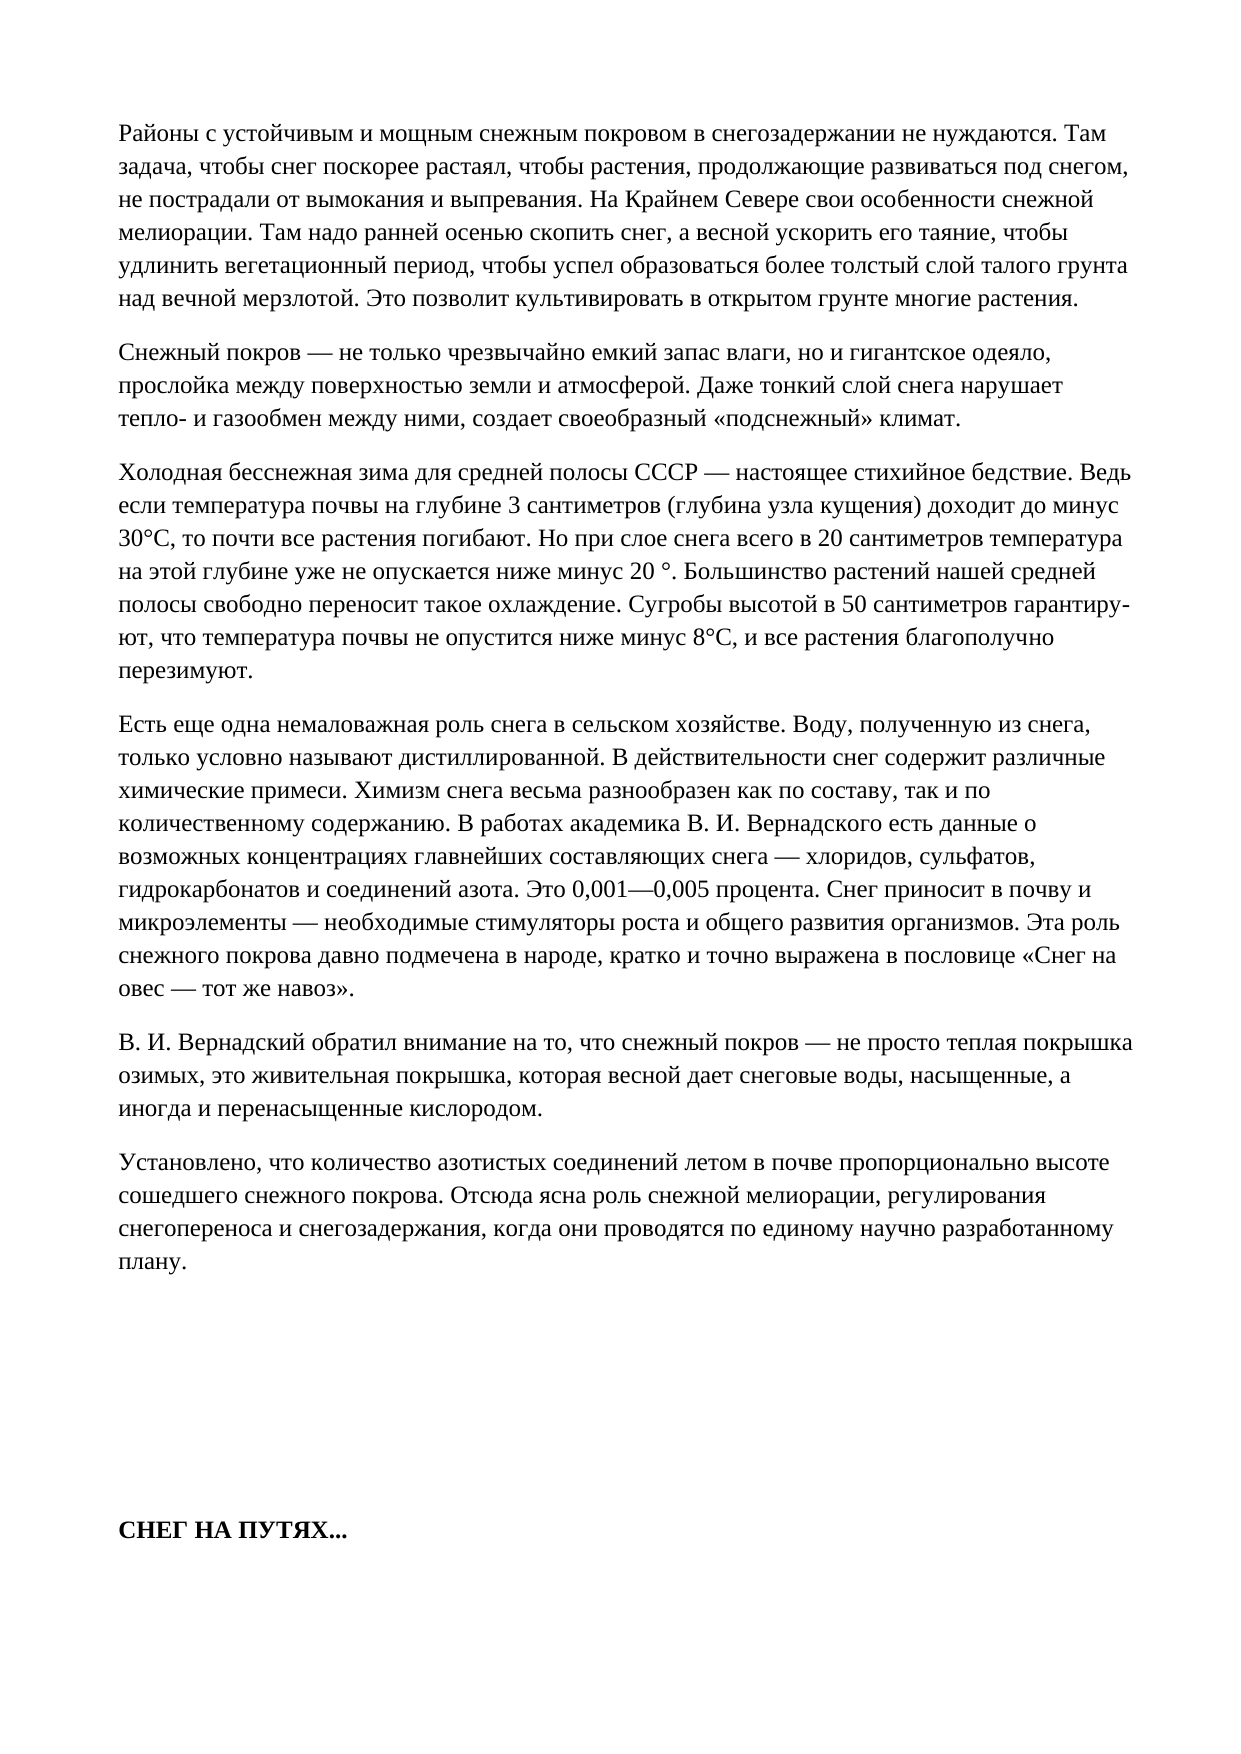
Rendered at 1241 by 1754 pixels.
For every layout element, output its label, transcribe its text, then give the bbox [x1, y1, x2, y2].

text Снежный покров — не только чрезвычайно емкий запас влаги, но и гигантское одеяло, прослойка между поверхностью земли и атмосферой. Даже тонкий слой снега нарушает тепло- и газообмен между ними, создает своеобразный «подснежный» климат. [118, 337, 1137, 432]
text Установлено, что количество азотистых соединений летом в почве пропорционально высоте сошедшего снежного покрова. Отсюда ясна роль снежной мелиорации, регулирования снегопереноса и снегозадержания, когда они проводятся по единому научно разработанному плану. [118, 1147, 1137, 1275]
text Районы с устойчивым и мощным снежным покровом в снегозадержании не нуждаются. Там задача, чтобы снег поскорее растаял, чтобы растения, продолжающие развиваться под снегом, не пострадали от вымокания и выпревания. На Крайнем Севере свои особенности снежной мелиорации. Там надо ранней осенью скопить снег, а весной ускорить его таяние, чтобы удлинить вегетационный период, чтобы успел образоваться более толстый слой талого грунта над вечной мерзлотой. Это позволит культивировать в открытом грунте многие растения. [118, 118, 1137, 312]
text В. И. Вернадский обратил внимание на то, что снежный покров — не просто теплая покрышка озимых, это живительная покрышка, которая весной дает снеговые воды, насыщенные, а иногда и перенасыщенные кислородом. [118, 1027, 1137, 1122]
text Холодная бесснежная зима для средней полосы СССР — настоящее стихийное бедствие. Ведь если температура почвы на глубине 3 сантиметров (глубина узла кущения) доходит до минус 30°С, то почти все растения погибают. Но при слое снега всего в 20 сантиметров температура на этой глубине уже не опускается ниже минус 20 °. Большинство растений нашей средней полосы свободно переносит такое охлаждение. Сугробы высотой в 50 сантиметров гарантируют, что температура почвы не опустится ниже минус 8°С, и все растения благополучно перезимуют. [118, 457, 1137, 684]
text СНЕГ НА ПУТЯХ... [118, 1515, 1137, 1544]
text Есть еще одна немаловажная роль снега в сельском хозяйстве. Воду, полученную из снега, только условно называют дистиллированной. В действительности снег содержит различные химические примеси. Химизм снега весьма разнообразен как по составу, так и по количественному содержанию. В работах академика В. И. Вернадского есть данные о возможных концентрациях главнейших составляющих снега — хлоридов, сульфатов, гидрокарбонатов и соединений азота. Это 0,001—0,005 процента. Снег приносит в почву и микроэлементы — необходимые стимуляторы роста и общего развития организмов. Эта роль снежного покрова давно подмечена в народе, кратко и точно выражена в пословице «Снег на овес — тот же навоз». [118, 709, 1137, 1002]
